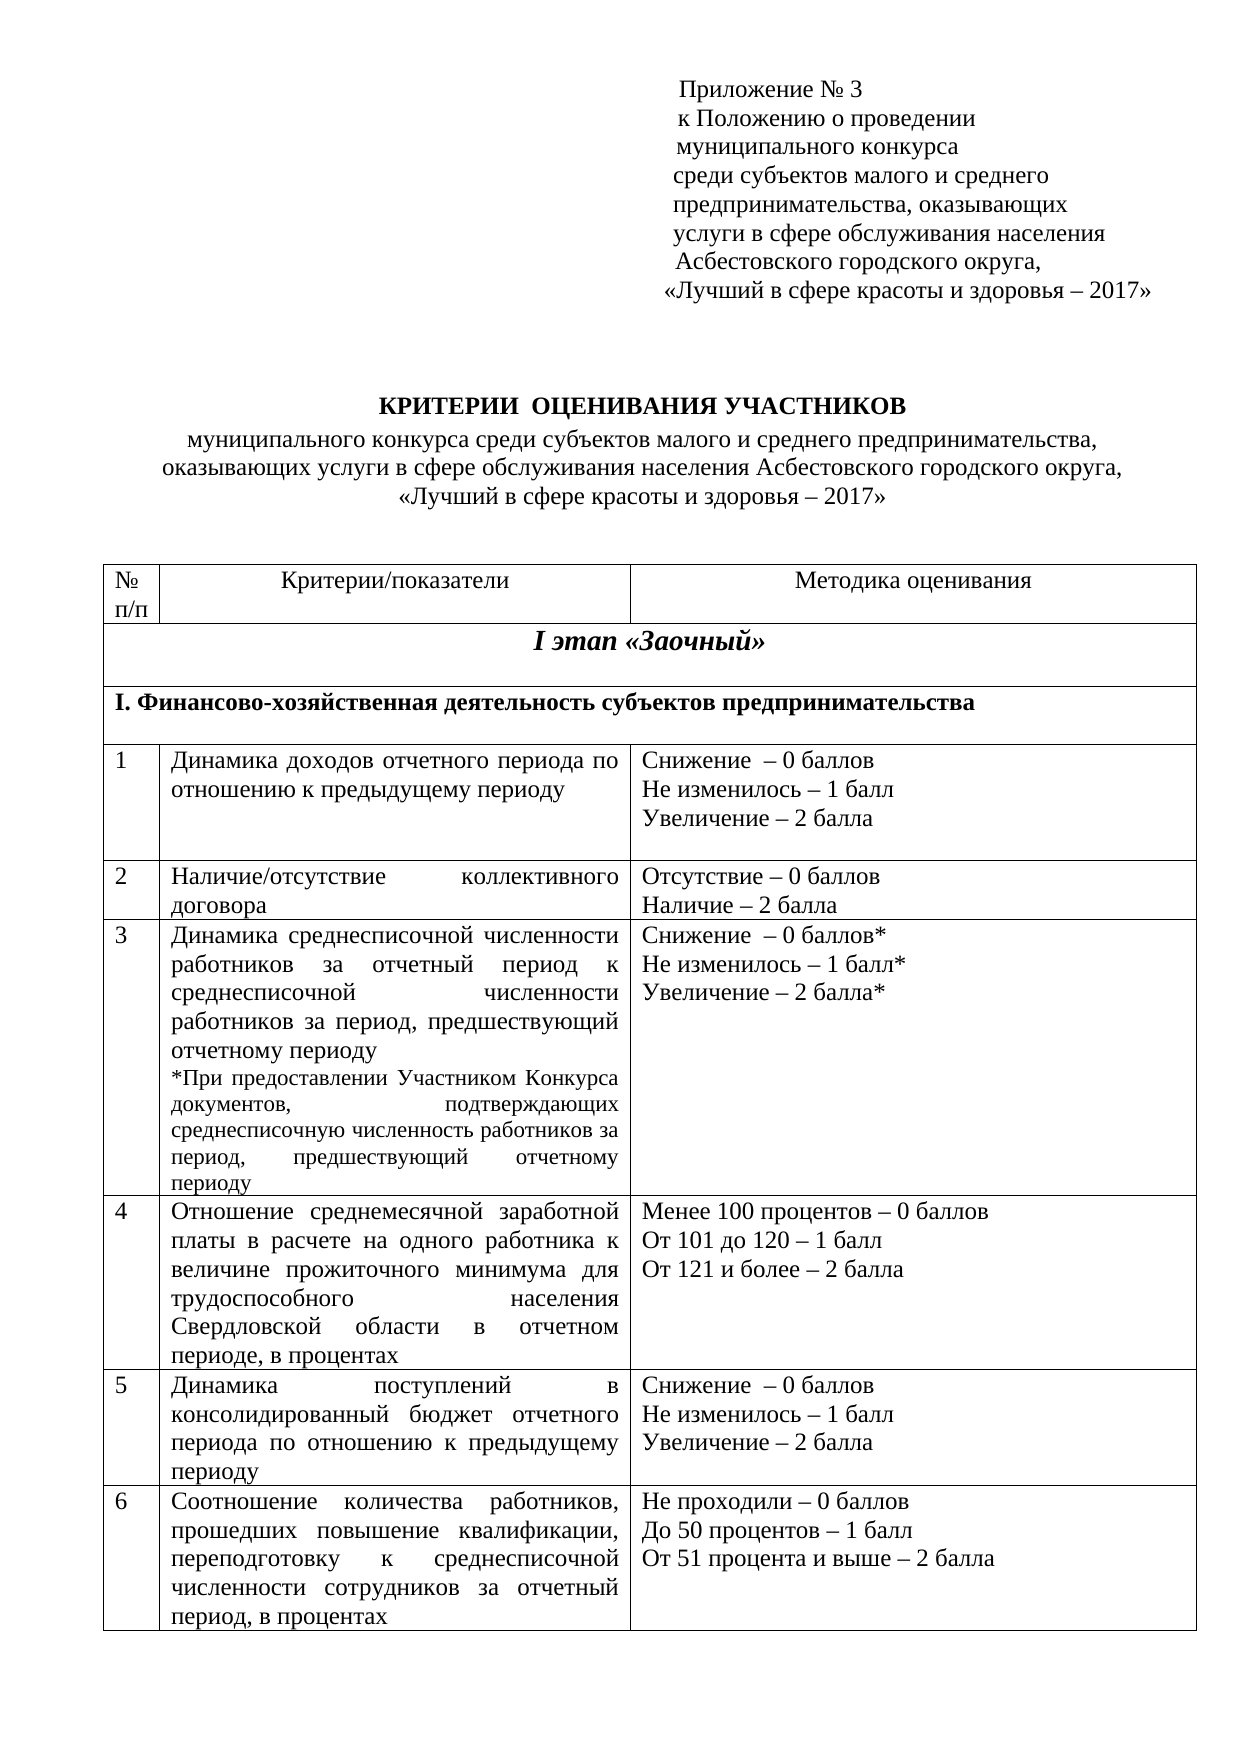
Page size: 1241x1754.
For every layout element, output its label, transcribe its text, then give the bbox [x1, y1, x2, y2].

table_cell 1 [104, 745, 159, 860]
table_cell Не проходили – 0 баллов До 50 процентов – 1 балл От 51 процента и выше – 2 балла [631, 1486, 1196, 1630]
table_cell Менее 100 процентов – 0 баллов От 101 до 120 – 1 балл От 121 и более – 2 балла [631, 1196, 1196, 1369]
text Приложение № 3 [133, 74, 1152, 103]
text муниципального конкурса [133, 131, 1152, 160]
text предпринимательства, оказывающих [133, 189, 1152, 218]
table_cell Динамика поступлений в консолидированный бюджет отчетного периода по отношению к предыдущему периоду [160, 1370, 630, 1485]
table_header Методика оценивания [631, 565, 1196, 622]
table_cell 4 [104, 1196, 159, 1369]
table_header Критерии/показатели [160, 565, 630, 622]
table_cell I этап «Заочный» [104, 624, 1196, 686]
table_header № п/п [104, 565, 159, 622]
table_cell Снижение – 0 баллов Не изменилось – 1 балл Увеличение – 2 балла [631, 1370, 1196, 1485]
table_cell 6 [104, 1486, 159, 1630]
table_cell Отсутствие – 0 баллов Наличие – 2 балла [631, 861, 1196, 919]
table_cell 2 [104, 861, 159, 919]
table_cell Снижение – 0 баллов* Не изменилось – 1 балл* Увеличение – 2 балла* [631, 920, 1196, 1195]
text «Лучший в сфере красоты и здоровья – 2017» [133, 275, 1152, 304]
text среди субъектов малого и среднего [133, 160, 1152, 189]
table_cell Динамика доходов отчетного периода по отношению к предыдущему периоду [160, 745, 630, 860]
table_cell I. Финансово-хозяйственная деятельность субъектов предпринимательства [104, 687, 1196, 744]
table_cell Динамика среднесписочной численности работников за отчетный период к среднесписочной численности работников за период, предшествующий отчетному периоду *При предоставлении Участником Конкурса документов, подтверждающих среднесписочную численность работников за период, предшествующий отчетному периоду [160, 920, 630, 1195]
text услуги в сфере обслуживания населения [133, 218, 1152, 246]
text «Лучший в сфере красоты и здоровья – 2017» [133, 481, 1152, 510]
table_cell Наличие/отсутствие коллективного договора [160, 861, 630, 919]
table_cell 5 [104, 1370, 159, 1485]
table_cell 3 [104, 920, 159, 1195]
text КРИТЕРИИ ОЦЕНИВАНИЯ УЧАСТНИКОВ [133, 391, 1152, 419]
table_cell Соотношение количества работников, прошедших повышение квалификации, переподготовку к среднесписочной численности сотрудников за отчетный период, в процентах [160, 1486, 630, 1630]
text к Положению о проведении [133, 103, 1152, 131]
text Асбестовского городского округа, [133, 246, 1152, 275]
table_cell Отношение среднемесячной заработной платы в расчете на одного работника к величине прожиточного минимума для трудоспособного населения Свердловской области в отчетном периоде, в процентах [160, 1196, 630, 1369]
table_cell Снижение – 0 баллов Не изменилось – 1 балл Увеличение – 2 балла [631, 745, 1196, 860]
text муниципального конкурса среди субъектов малого и среднего предпринимательства, оказывающих услуги в сфере обслуживания населения Асбестовского городского округа, [133, 424, 1152, 481]
